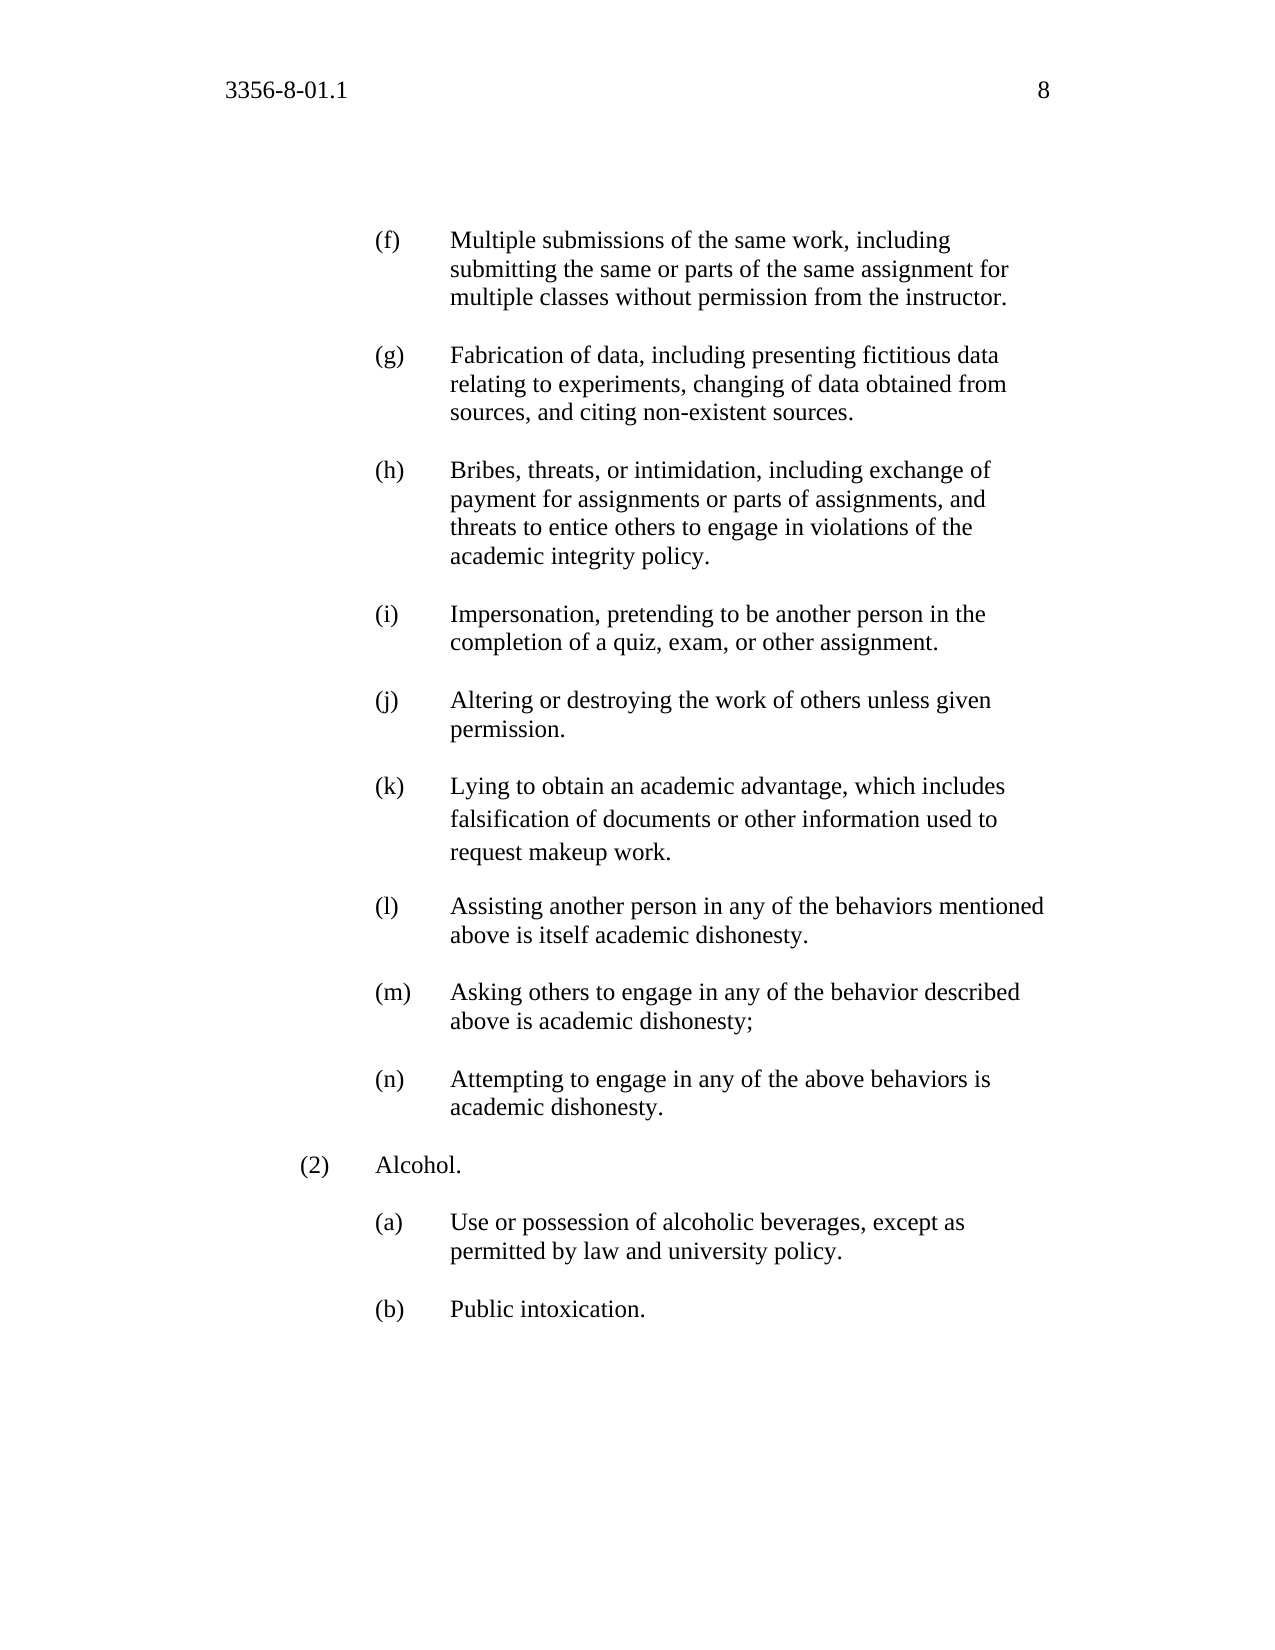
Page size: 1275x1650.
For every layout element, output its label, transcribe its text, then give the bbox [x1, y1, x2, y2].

text (l) Assisting another person in any of the behaviors mentioned above is itself academic dishonesty. [375, 891, 1050, 949]
text (m) Asking others to engage in any of the behavior described above is academic dishonesty; [375, 977, 1050, 1035]
text (n) Attempting to engage in any of the above behaviors is academic dishonesty. [375, 1064, 1050, 1121]
text (g) Fabrication of data, including presenting fictitious data relating to experiments, changing of data obtained from sources, and citing non-existent sources. [375, 340, 1050, 426]
text (b) Public intoxication. [338, 1294, 1050, 1322]
text (i) Impersonation, pretending to be another person in the completion of a quiz, exam, or other assignment. [375, 599, 1050, 656]
text (j) Altering or destroying the work of others unless given permission. [375, 685, 1050, 742]
text (2) Alcohol. [300, 1150, 1050, 1179]
text (f) Multiple submissions of the same work, including submitting the same or parts of the same assignment for multiple classes without permission from the instructor. [375, 225, 1050, 311]
text (h) Bribes, threats, or intimidation, including exchange of payment for assignments or parts of assignments, and threats to entice others to engage in violations of the academic integrity policy. [375, 455, 1050, 570]
text (a) Use or possession of alcoholic beverages, except as permitted by law and university policy. [375, 1207, 1050, 1265]
text (k) Lying to obtain an academic advantage, which includes falsification of documents or other information used to request makeup work. [375, 771, 1050, 866]
